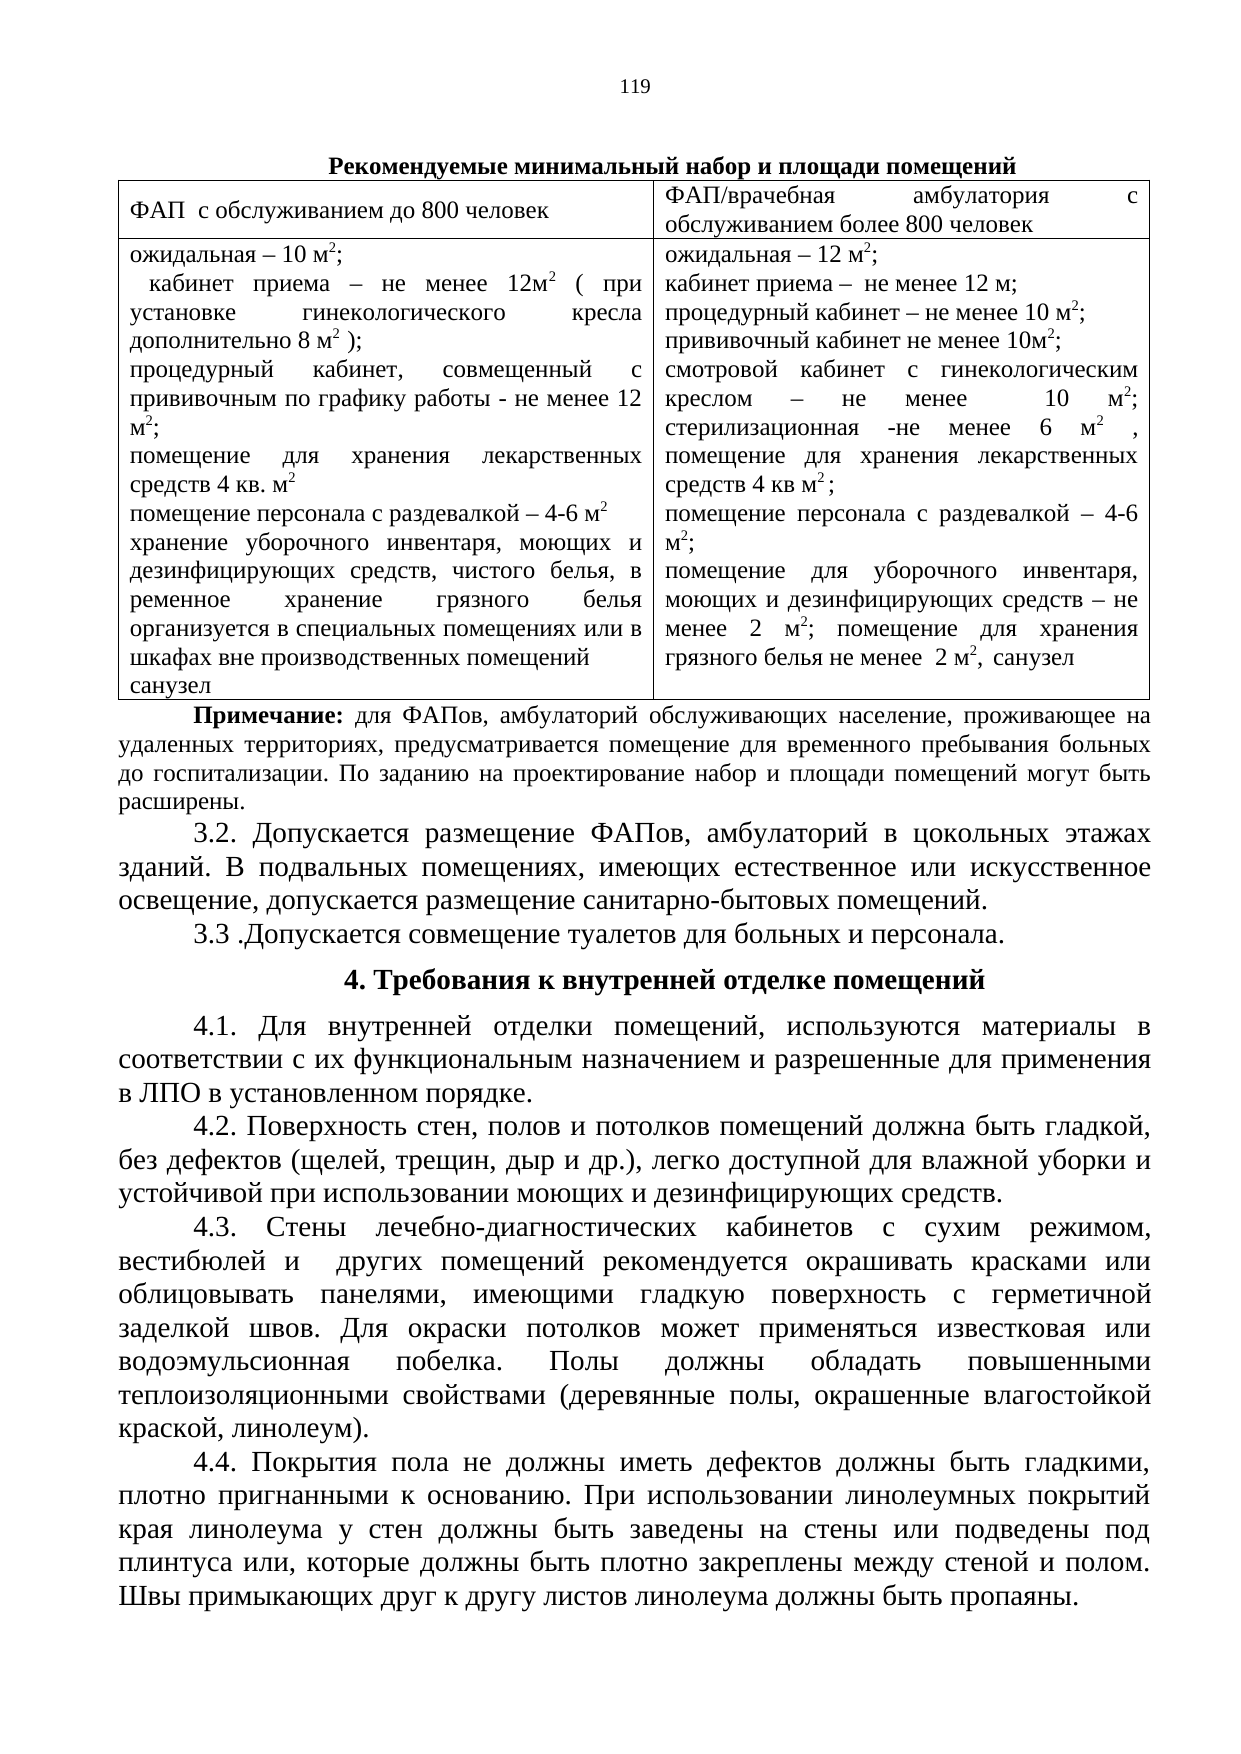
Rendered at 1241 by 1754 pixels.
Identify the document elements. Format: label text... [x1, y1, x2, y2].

text 3.2. Допускается размещение ФАПов, амбулаторий в цокольных этажах зданий. В подвальных помещениях, имеющих естественное или искусственное освещение, допускается размещение санитарно-бытовых помещений. [118, 815, 1152, 916]
table_header ФАП с обслуживанием до 800 человек [119, 181, 653, 238]
table_cell ожидальная – 12 м2; кабинет приема – не менее 12 м; процедурный кабинет – не менее 10 м2; прививочный кабинет не менее 10м2; смотровой кабинет с гинекологическим креслом – не менее 10 м2; стерилизационная -не менее 6 м2 , помещение для хранения лекарственных средств 4 кв м2 ; помещение персонала с раздевалкой – 4-6 м2; помещение для уборочного инвентаря, моющих и дезинфицирующих средств – не менее 2 м2; помещение для хранения грязного белья не менее 2 м2, санузел [654, 239, 1149, 699]
text 4.4. Покрытия пола не должны иметь дефектов должны быть гладкими, плотно пригнанными к основанию. При использовании линолеумных покрытий края линолеума у стен должны быть заведены на стены или подведены под плинтуса или, которые должны быть плотно закреплены между стеной и полом. Швы примыкающих друг к другу листов линолеума должны быть пропаяны. [118, 1444, 1152, 1612]
table_header ФАП/врачебная амбулатория с обслуживанием более 800 человек [654, 181, 1149, 238]
table_cell ожидальная – 10 м2; кабинет приема – не менее 12м2 ( при установке гинекологического кресла дополнительно 8 м2 ); процедурный кабинет, совмещенный с прививочным по графику работы - не менее 12 м2; помещение для хранения лекарственных средств 4 кв. м2 помещение персонала с раздевалкой – 4-6 м2 хранение уборочного инвентаря, моющих и дезинфицирующих средств, чистого белья, в ременное хранение грязного белья организуется в специальных помещениях или в шкафах вне производственных помещений санузел [119, 239, 653, 699]
text 4.3. Стены лечебно-диагностических кабинетов с сухим режимом, вестибюлей и других помещений рекомендуется окрашивать красками или облицовывать панелями, имеющими гладкую поверхность с герметичной заделкой швов. Для окраски потолков может применяться известковая или водоэмульсионная побелка. Полы должны обладать повышенными теплоизоляционными свойствами (деревянные полы, окрашенные влагостойкой краской, линолеум). [118, 1209, 1152, 1444]
text 4. Требования к внутренней отделке помещений [62, 962, 1192, 995]
text 4.2. Поверхность стен, полов и потолков помещений должна быть гладкой, без дефектов (щелей, трещин, дыр и др.), легко доступной для влажной уборки и устойчивой при использовании моющих и дезинфицирующих средств. [118, 1108, 1152, 1209]
text Примечание: для ФАПов, амбулаторий обслуживающих население, проживающее на удаленных территориях, предусматривается помещение для временного пребывания больных до госпитализации. По заданию на проектирование набор и площади помещений могут быть расширены. [118, 700, 1152, 815]
text Рекомендуемые минимальный набор и площади помещений [118, 151, 1152, 179]
text 4.1. Для внутренней отделки помещений, используются материалы в соответствии с их функциональным назначением и разрешенные для применения в ЛПО в установленном порядке. [118, 1008, 1152, 1108]
text 3.3 .Допускается совмещение туалетов для больных и персонала. [118, 916, 1152, 949]
